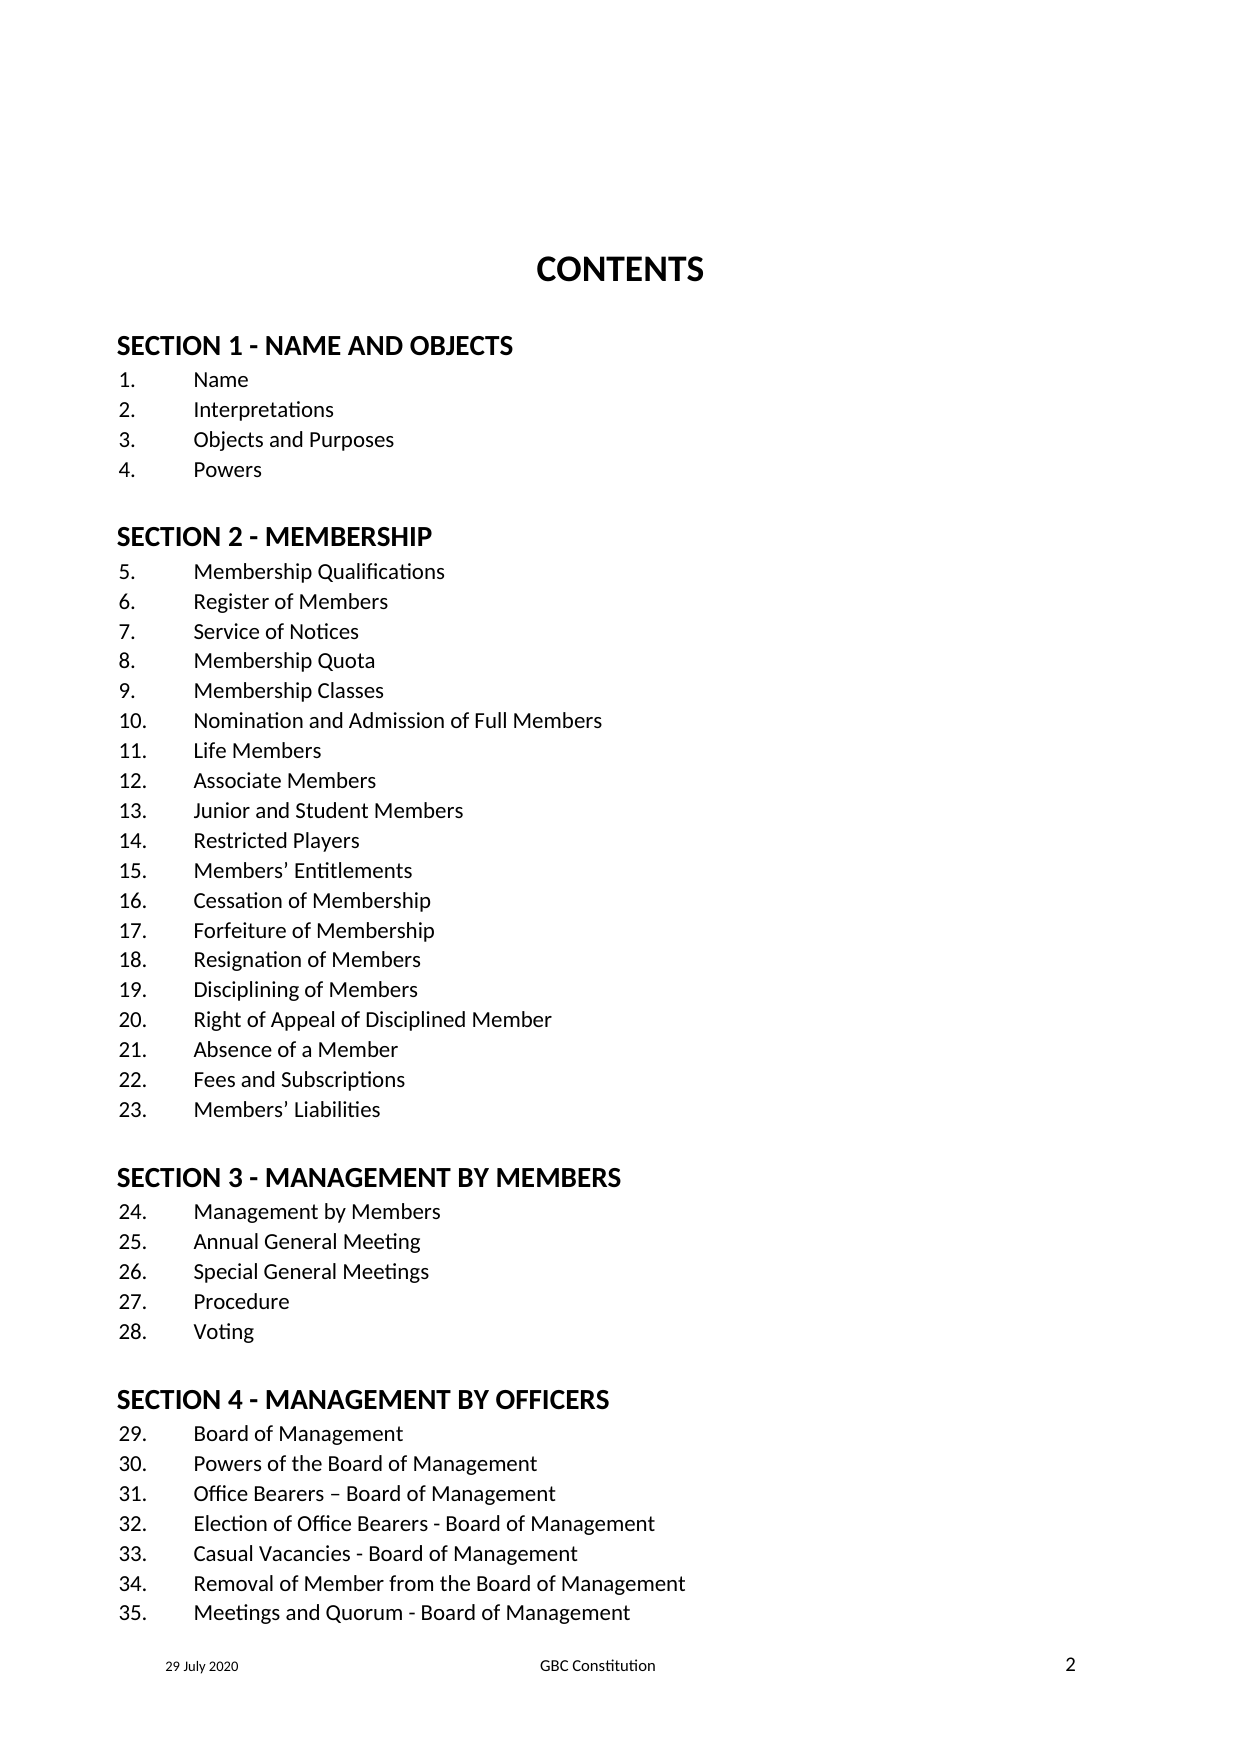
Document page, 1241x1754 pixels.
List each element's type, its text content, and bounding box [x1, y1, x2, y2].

list Special General Meetings [118, 1257, 1122, 1285]
list Associate Members [118, 766, 1122, 794]
list Service of Notices [118, 617, 1122, 645]
text CONTENTS [118, 245, 1122, 291]
list Membership Classes [118, 677, 1122, 704]
list Voting [118, 1317, 1122, 1345]
list Cessation of Membership [118, 886, 1122, 914]
list Interpretations [118, 395, 1122, 423]
subtitle SECTION 1 - NAME AND OBJECTS [117, 327, 1122, 362]
list Absence of a Member [118, 1035, 1122, 1063]
list Fees and Subscriptions [118, 1065, 1122, 1093]
list Board of Management [118, 1419, 1122, 1447]
list Life Members [118, 736, 1122, 764]
list Name [118, 365, 1122, 393]
list Powers of the Board of Management [118, 1449, 1122, 1477]
subtitle SECTION 2 - MEMBERSHIP [117, 518, 1122, 554]
list Junior and Student Members [118, 796, 1122, 824]
list Annual General Meeting [118, 1227, 1122, 1255]
list Register of Members [118, 587, 1122, 615]
list Management by Members [118, 1197, 1122, 1225]
list Membership Quota [118, 647, 1122, 675]
list Casual Vacancies - Board of Management [118, 1539, 1122, 1567]
list Members’ Liabilities [118, 1095, 1122, 1123]
list Restricted Players [118, 826, 1122, 854]
list Resignation of Members [118, 946, 1122, 974]
list Membership Qualifications [118, 557, 1122, 585]
list Right of Appeal of Disciplined Member [118, 1005, 1122, 1033]
list Office Bearers – Board of Management [118, 1479, 1122, 1507]
list Objects and Purposes [118, 425, 1122, 453]
list Nomination and Admission of Full Members [118, 706, 1122, 734]
list Removal of Member from the Board of Management [118, 1569, 1122, 1597]
list Forfeiture of Membership [118, 916, 1122, 944]
subtitle SECTION 4 - MANAGEMENT BY OFFICERS [117, 1381, 1122, 1416]
subtitle SECTION 3 - MANAGEMENT BY MEMBERS [117, 1159, 1122, 1194]
list Election of Office Bearers - Board of Management [118, 1509, 1122, 1537]
list Procedure [118, 1287, 1122, 1315]
list Meetings and Quorum - Board of Management [118, 1598, 1122, 1627]
list Members’ Entitlements [118, 856, 1122, 884]
list Disciplining of Members [118, 976, 1122, 1003]
list Powers [118, 455, 1122, 483]
